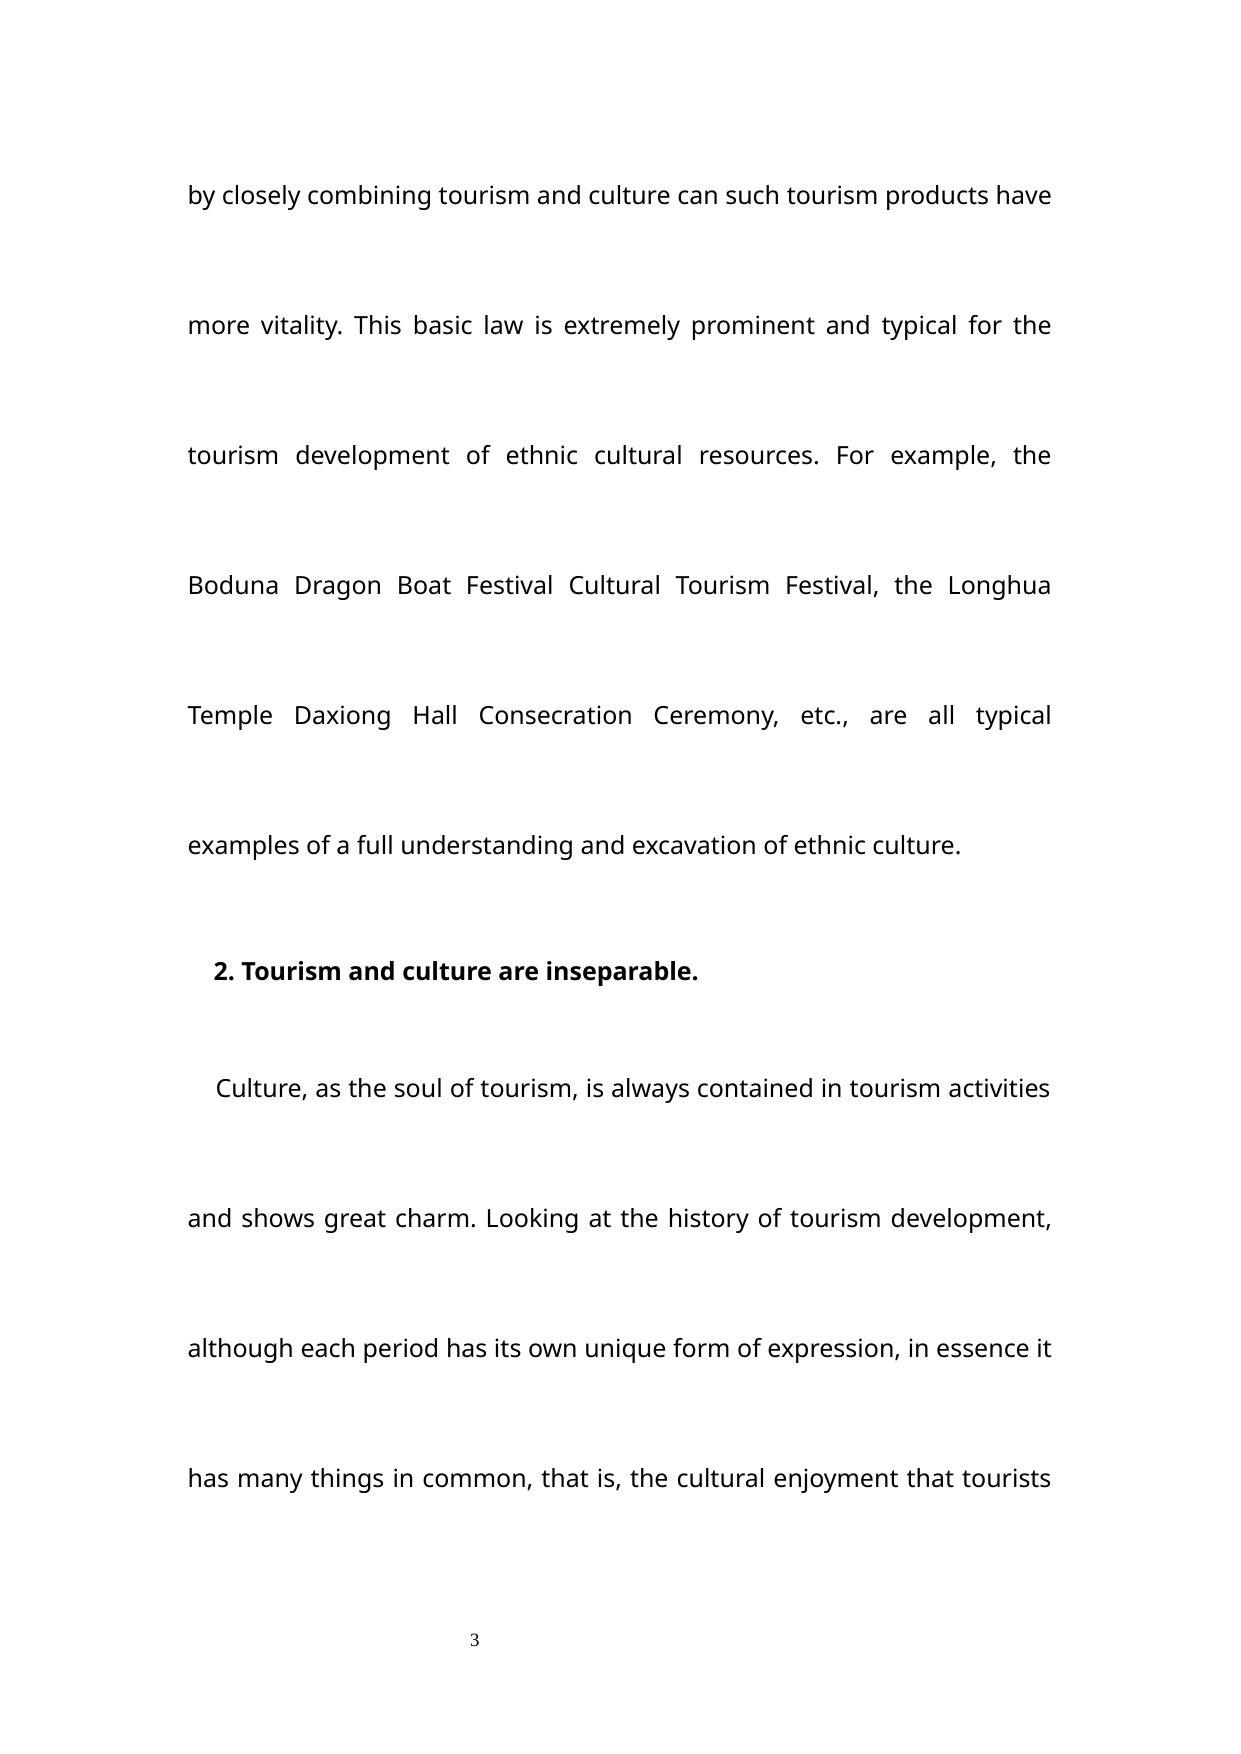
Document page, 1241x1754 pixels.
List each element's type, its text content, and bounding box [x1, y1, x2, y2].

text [187, 162, 1053, 877]
subtitle 2. Tourism and culture are inseparable. [187, 938, 1053, 1003]
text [187, 1055, 1053, 1510]
